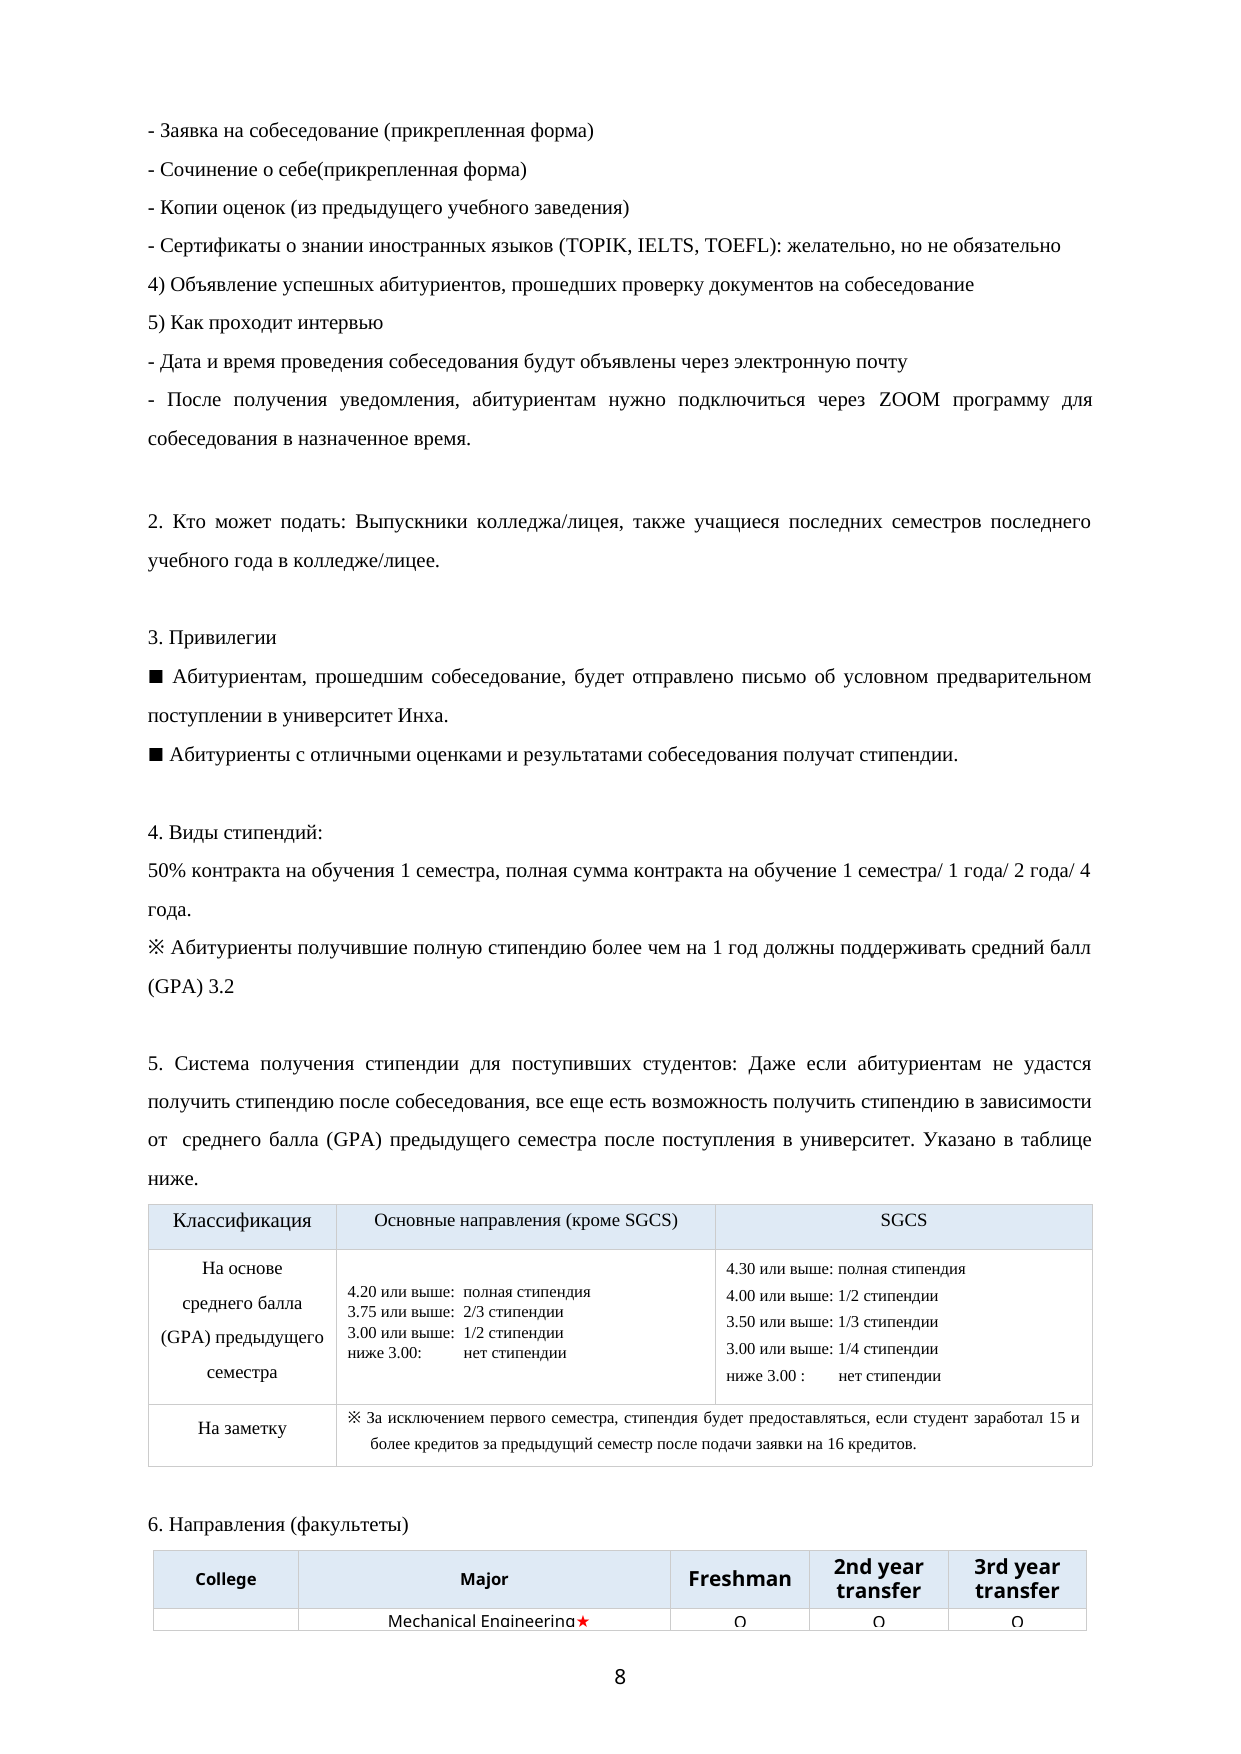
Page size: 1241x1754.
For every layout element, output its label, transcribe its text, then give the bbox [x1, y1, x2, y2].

table_header 2nd year transfer [810, 1551, 948, 1608]
table_cell 4.20 или выше: полная стипендия 3.75 или выше: 2/3 стипендии 3.00 или выше: 1/2 стипендии ниже 3.00: нет стипендии [337, 1250, 715, 1404]
text - Дата и время проведения собеседования будут объявлены через электронную почту [148, 349, 1093, 373]
text 4) Объявление успешных абитуриентов, прошедших проверку документов на собеседование [148, 272, 1093, 296]
table_header Классификация [149, 1205, 336, 1249]
table_cell 4.30 или выше: полная стипендия 4.00 или выше: 1/2 стипендии 3.50 или выше: 1/3 стипендии 3.00 или выше: 1/4 стипендии ниже 3.00 : нет стипендии [716, 1250, 1092, 1404]
table_header Freshman [671, 1551, 809, 1608]
text 3. Привилегии [148, 625, 1093, 649]
text - Сочинение о себе(прикрепленная форма) [148, 156, 1093, 181]
table_header SGCS [716, 1205, 1092, 1249]
text 5. Система получения стипендии для поступивших студентов: Даже если абитуриентам не удастся получить стипендию после собеседования, все еще есть возможность получить стипендию в зависимости от среднего балла (GPA) предыдущего семестра после поступления в университет. Указано в таблице ниже. [148, 1051, 1093, 1190]
text 6. Направления (факультеты) [148, 1512, 1093, 1536]
text 2. Кто может подать: Выпускники колледжа/лицея, также учащиеся последних семестров последнего учебного года в колледже/лицее. [148, 509, 1093, 572]
table_header 3rd year transfer [949, 1551, 1086, 1608]
text ※ Абитуриенты получившие полную стипендию более чем на 1 год должны поддерживать средний балл (GPA) 3.2 [148, 935, 1093, 998]
table_header Основные направления (кроме SGCS) [337, 1205, 715, 1249]
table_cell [154, 1609, 298, 1630]
text - После получения уведомления, абитуриентам нужно подключиться через ZOOM программу для собеседования в назначенное время. [148, 387, 1093, 449]
table_cell Mechanical Engineering★ [299, 1609, 670, 1630]
table_cell На заметку [149, 1405, 336, 1466]
text - Сертификаты о знании иностранных языков (TOPIK, IELTS, TOEFL): желательно, но не обязательно [148, 233, 1093, 257]
text ∎ Абитуриентам, прошедшим собеседование, будет отправлено письмо об условном предварительном поступлении в университет Инха. [148, 663, 1093, 727]
text 5) Как проходит интервью [148, 310, 1093, 334]
text 4. Виды стипендий: [148, 820, 1093, 844]
table_header College [154, 1551, 298, 1608]
text ∎ Абитуриенты с отличными оценками и результатами собеседования получат стипендии. [148, 741, 1093, 766]
text - Копии оценок (из предыдущего учебного заведения) [148, 195, 1093, 219]
table_cell O [671, 1609, 809, 1630]
table_cell O [810, 1609, 948, 1630]
table_cell ※ За исключением первого семестра, стипендия будет предоставляться, если студент заработал 15 и более кредитов за предыдущий семестр после подачи заявки на 16 кредитов. [337, 1405, 1092, 1466]
table_cell O [949, 1609, 1086, 1630]
text - Заявка на собеседование (прикрепленная форма) [148, 118, 1093, 142]
text 50% контракта на обучения 1 семестра, полная сумма контракта на обучение 1 семестра/ 1 года/ 2 года/ 4 года. [148, 858, 1093, 921]
table_header Major [299, 1551, 670, 1608]
table_cell На основе среднего балла (GPA) предыдущего семестра [149, 1250, 336, 1404]
